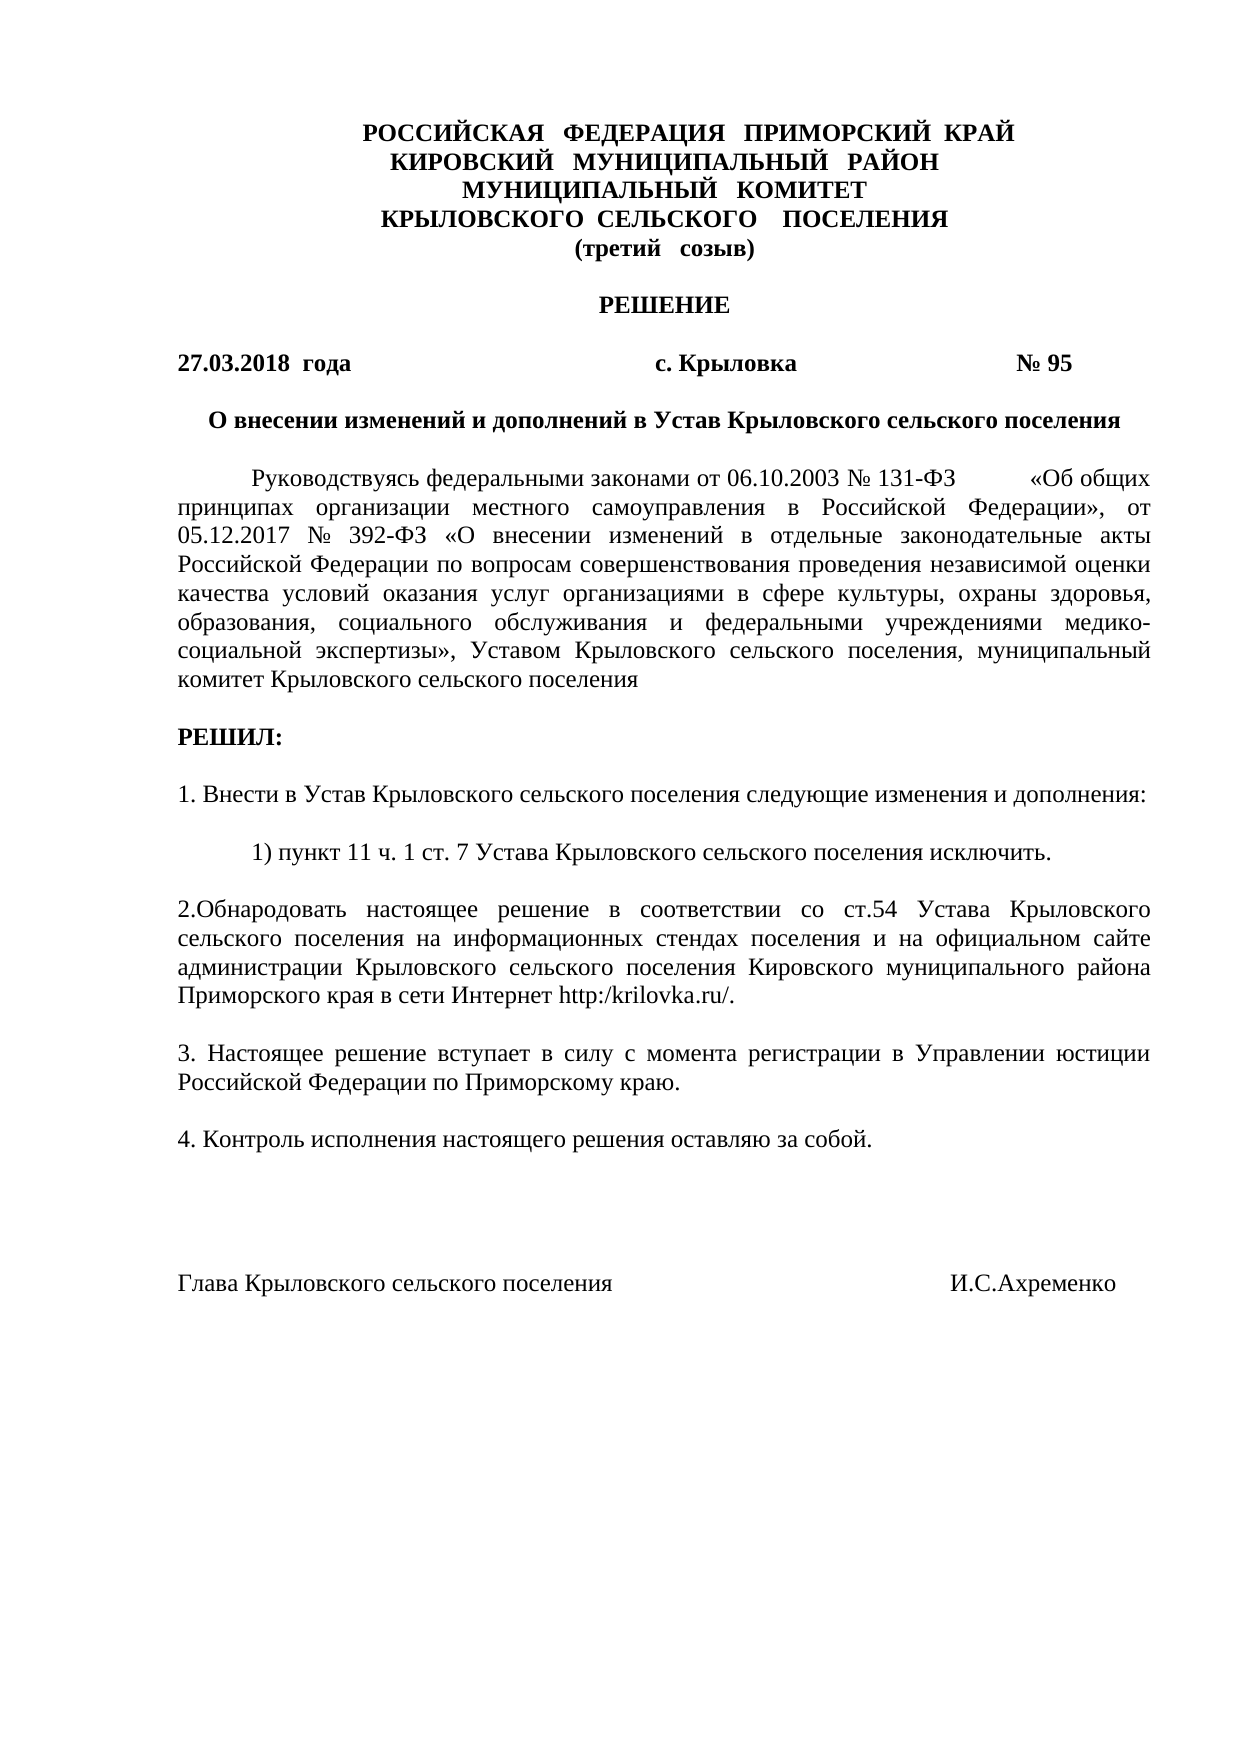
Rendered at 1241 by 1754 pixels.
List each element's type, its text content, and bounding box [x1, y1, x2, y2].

text РОССИЙСКАЯ ФЕДЕРАЦИЯ ПРИМОРСКИЙ КРАЙ [233, 118, 1144, 147]
text 2.Обнародовать настоящее решение в соответствии со ст.54 Устава Крыловского сельского поселения на информационных стендах поселения и на официальном сайте администрации Крыловского сельского поселения Кировского муниципального района Приморского края в сети Интернет http:/krilovka.ru/. [177, 894, 1152, 1009]
text 4. Контроль исполнения настоящего решения оставляю за собой. [177, 1124, 1152, 1153]
text КРЫЛОВСКОГО СЕЛЬСКОГО ПОСЕЛЕНИЯ [177, 204, 1152, 233]
text О внесении изменений и дополнений в Устав Крыловского сельского поселения [177, 406, 1152, 434]
text МУНИЦИПАЛЬНЫЙ КОМИТЕТ [177, 176, 1152, 204]
text (третий созыв) [177, 233, 1152, 262]
text РЕШИЛ: [177, 722, 1152, 751]
text Глава Крыловского сельского поселения И.С.Ахременко [177, 1268, 1152, 1297]
text 3. Настоящее решение вступает в силу с момента регистрации в Управлении юстиции Российской Федерации по Приморскому краю. [177, 1038, 1152, 1096]
text 1) пункт 11 ч. 1 ст. 7 Устава Крыловского сельского поселения исключить. [177, 837, 1152, 866]
text 1. Внести в Устав Крыловского сельского поселения следующие изменения и дополнения: [177, 779, 1152, 808]
text РЕШЕНИЕ [177, 291, 1152, 319]
text 27.03.2018 года с. Крыловка № 95 [177, 348, 1152, 377]
text Руководствуясь федеральными законами от 06.10.2003 № 131-ФЗ «Об общих принципах организации местного самоуправления в Российской Федерации», от 05.12.2017 № 392-ФЗ «О внесении изменений в отдельные законодательные акты Российской Федерации по вопросам совершенствования проведения независимой оценки качества условий оказания услуг организациями в сфере культуры, охраны здоровья, образования, социального обслуживания и федеральными учреждениями медико-социальной экспертизы», Уставом Крыловского сельского поселения, муниципальный комитет Крыловского сельского поселения [177, 463, 1152, 693]
text КИРОВСКИЙ МУНИЦИПАЛЬНЫЙ РАЙОН [177, 147, 1152, 176]
